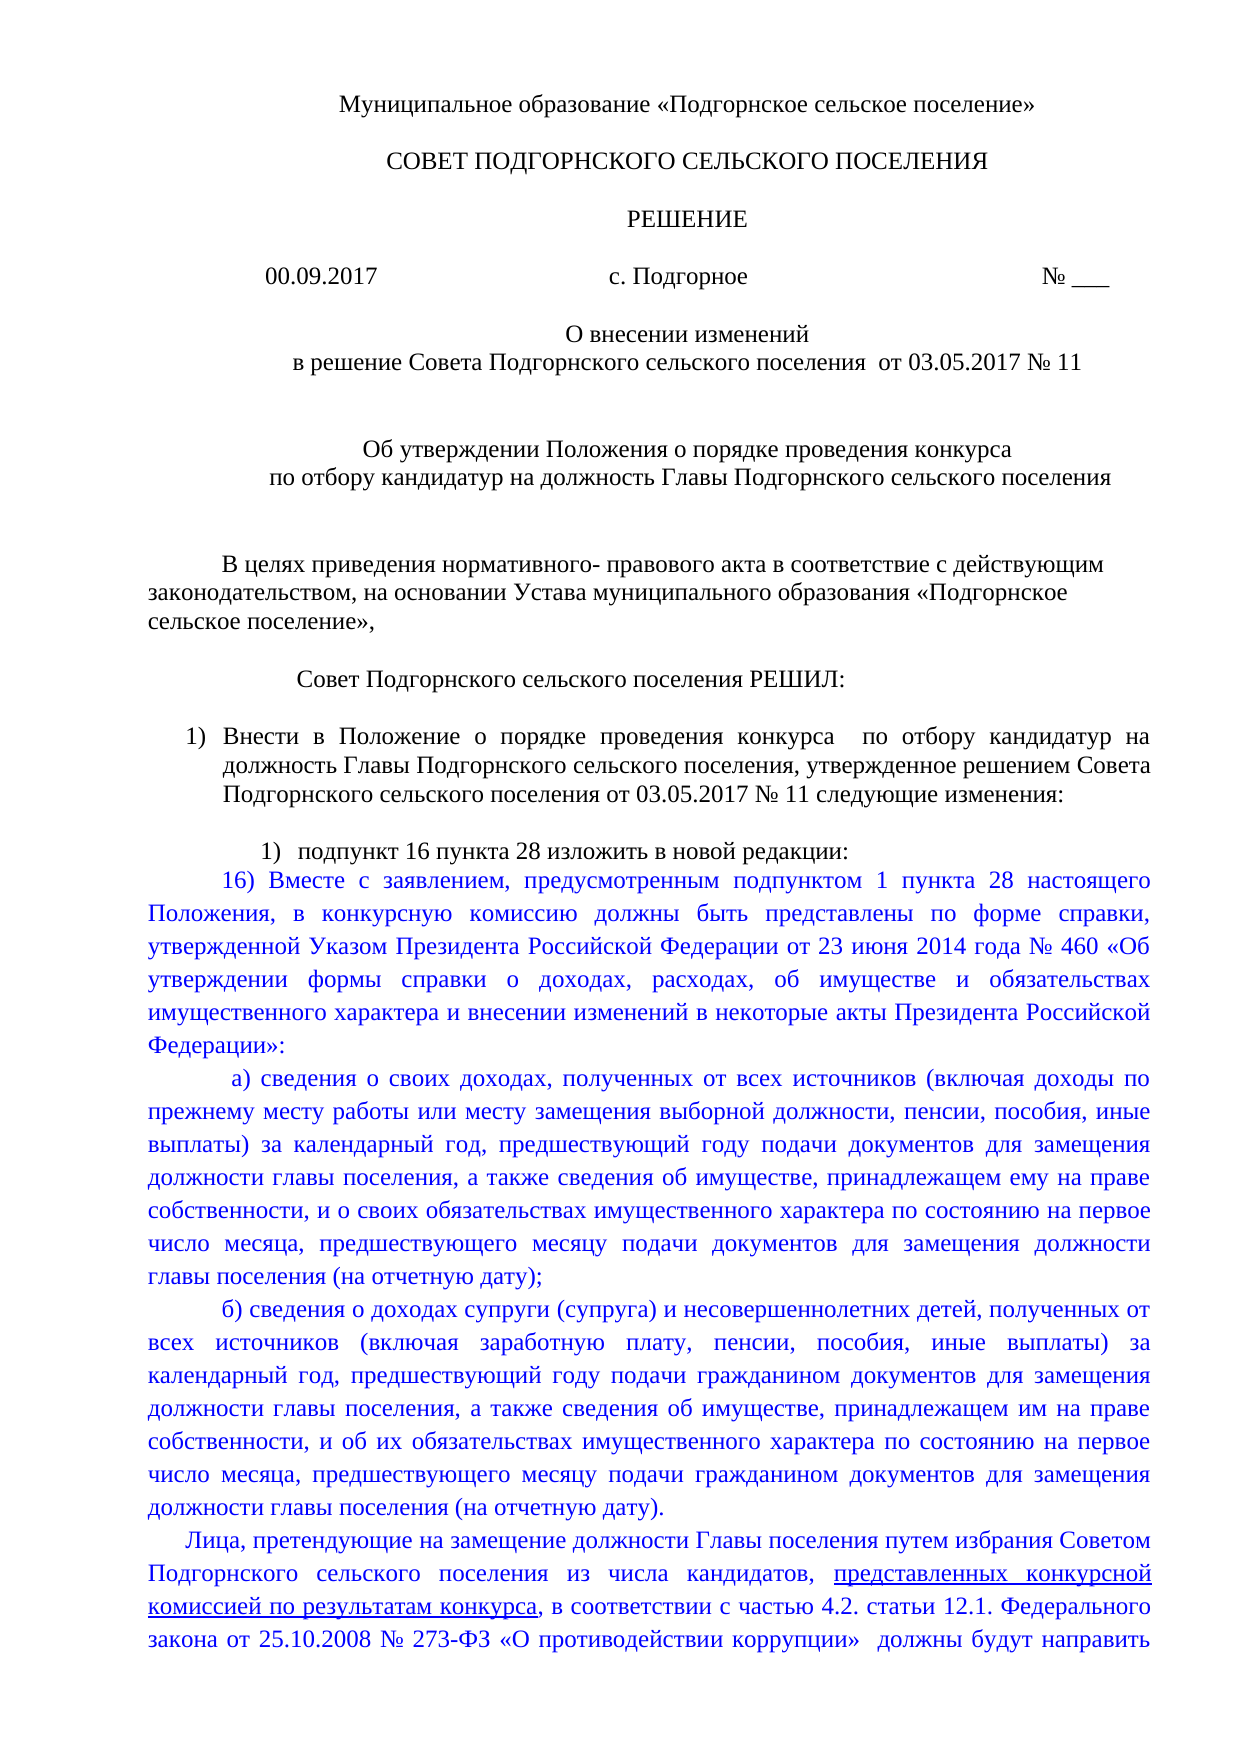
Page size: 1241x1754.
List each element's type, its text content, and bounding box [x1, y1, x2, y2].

list Внести в Положение о порядке проведения конкурса по отбору кандидатур на должность Главы Подгорнского сельского поселения, утвержденное решением Совета Подгорнского сельского поселения от 03.05.2017 № 11 следующие изменения: [185, 721, 1152, 807]
text Совет Подгорнского сельского поселения РЕШИЛ: [223, 664, 1152, 692]
text Об утверждении Положения о порядке проведения конкурса [223, 434, 1152, 462]
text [148, 1525, 1152, 1653]
text Муниципальное образование «Подгорнское сельское поселение» [223, 89, 1152, 117]
text 00.09.2017 с. Подгорное № ___ [223, 261, 1152, 290]
text в решение Совета Подгорнского сельского поселения от 03.05.2017 № 11 [223, 347, 1152, 376]
text В целях приведения нормативного- правового акта в соответствие с действующим законодательством, на основании Устава муниципального образования «Подгорнское сельское поселение», [148, 549, 1152, 635]
text по отбору кандидатур на должность Главы Подгорнского сельского поселения [223, 462, 1152, 491]
text б) сведения о доходах супруги (супруга) и несовершеннолетних детей, полученных от всех источников (включая заработную плату, пенсии, пособия, иные выплаты) за календарный год, предшествующий году подачи гражданином документов для замещения должности главы поселения, а также сведения об имуществе, принадлежащем им на праве собственности, и об их обязательствах имущественного характера по состоянию на первое число месяца, предшествующего месяцу подачи гражданином документов для замещения должности главы поселения (на отчетную дату). [148, 1294, 1152, 1521]
text а) сведения о своих доходах, полученных от всех источников (включая доходы по прежнему месту работы или месту замещения выборной должности, пенсии, пособия, иные выплаты) за календарный год, предшествующий году подачи документов для замещения должности главы поселения, а также сведения об имуществе, принадлежащем ему на праве собственности, и о своих обязательствах имущественного характера по состоянию на первое число месяца, предшествующего месяцу подачи документов для замещения должности главы поселения (на отчетную дату); [148, 1063, 1152, 1290]
text О внесении изменений [223, 319, 1152, 347]
list подпункт 16 пункта 28 изложить в новой редакции: [260, 836, 1152, 865]
text 16) Вместе с заявлением, предусмотренным подпунктом 1 пункта 28 настоящего Положения, в конкурсную комиссию должны быть представлены по форме справки, утвержденной Указом Президента Российской Федерации от 23 июня 2014 года № 460 «Об утверждении формы справки о доходах, расходах, об имуществе и обязательствах имущественного характера и внесении изменений в некоторые акты Президента Российской Федерации»: [148, 865, 1152, 1059]
text РЕШЕНИЕ [223, 204, 1152, 232]
text СОВЕТ ПОДГОРНСКОГО СЕЛЬСКОГО ПОСЕЛЕНИЯ [223, 146, 1152, 175]
